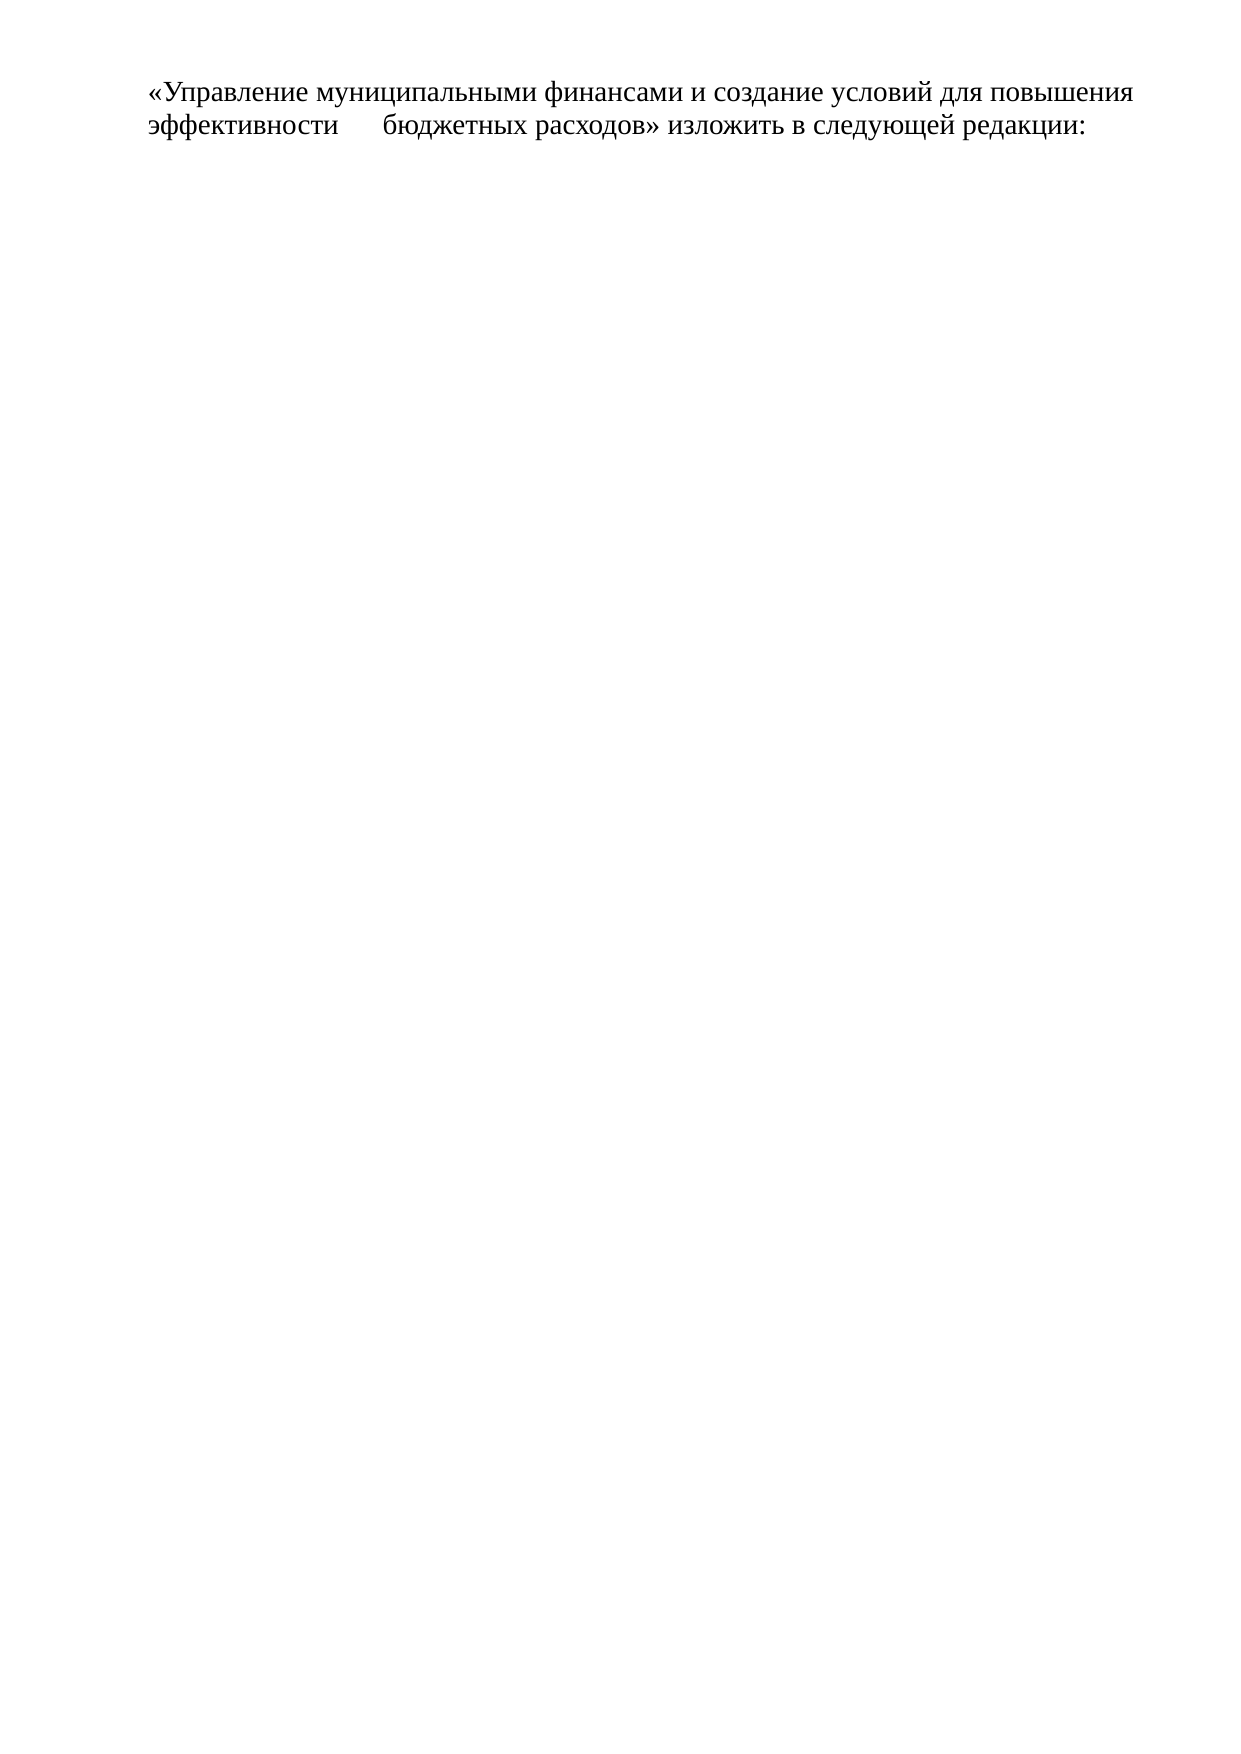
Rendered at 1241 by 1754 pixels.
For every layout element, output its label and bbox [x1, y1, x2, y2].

text [148, 74, 1152, 141]
